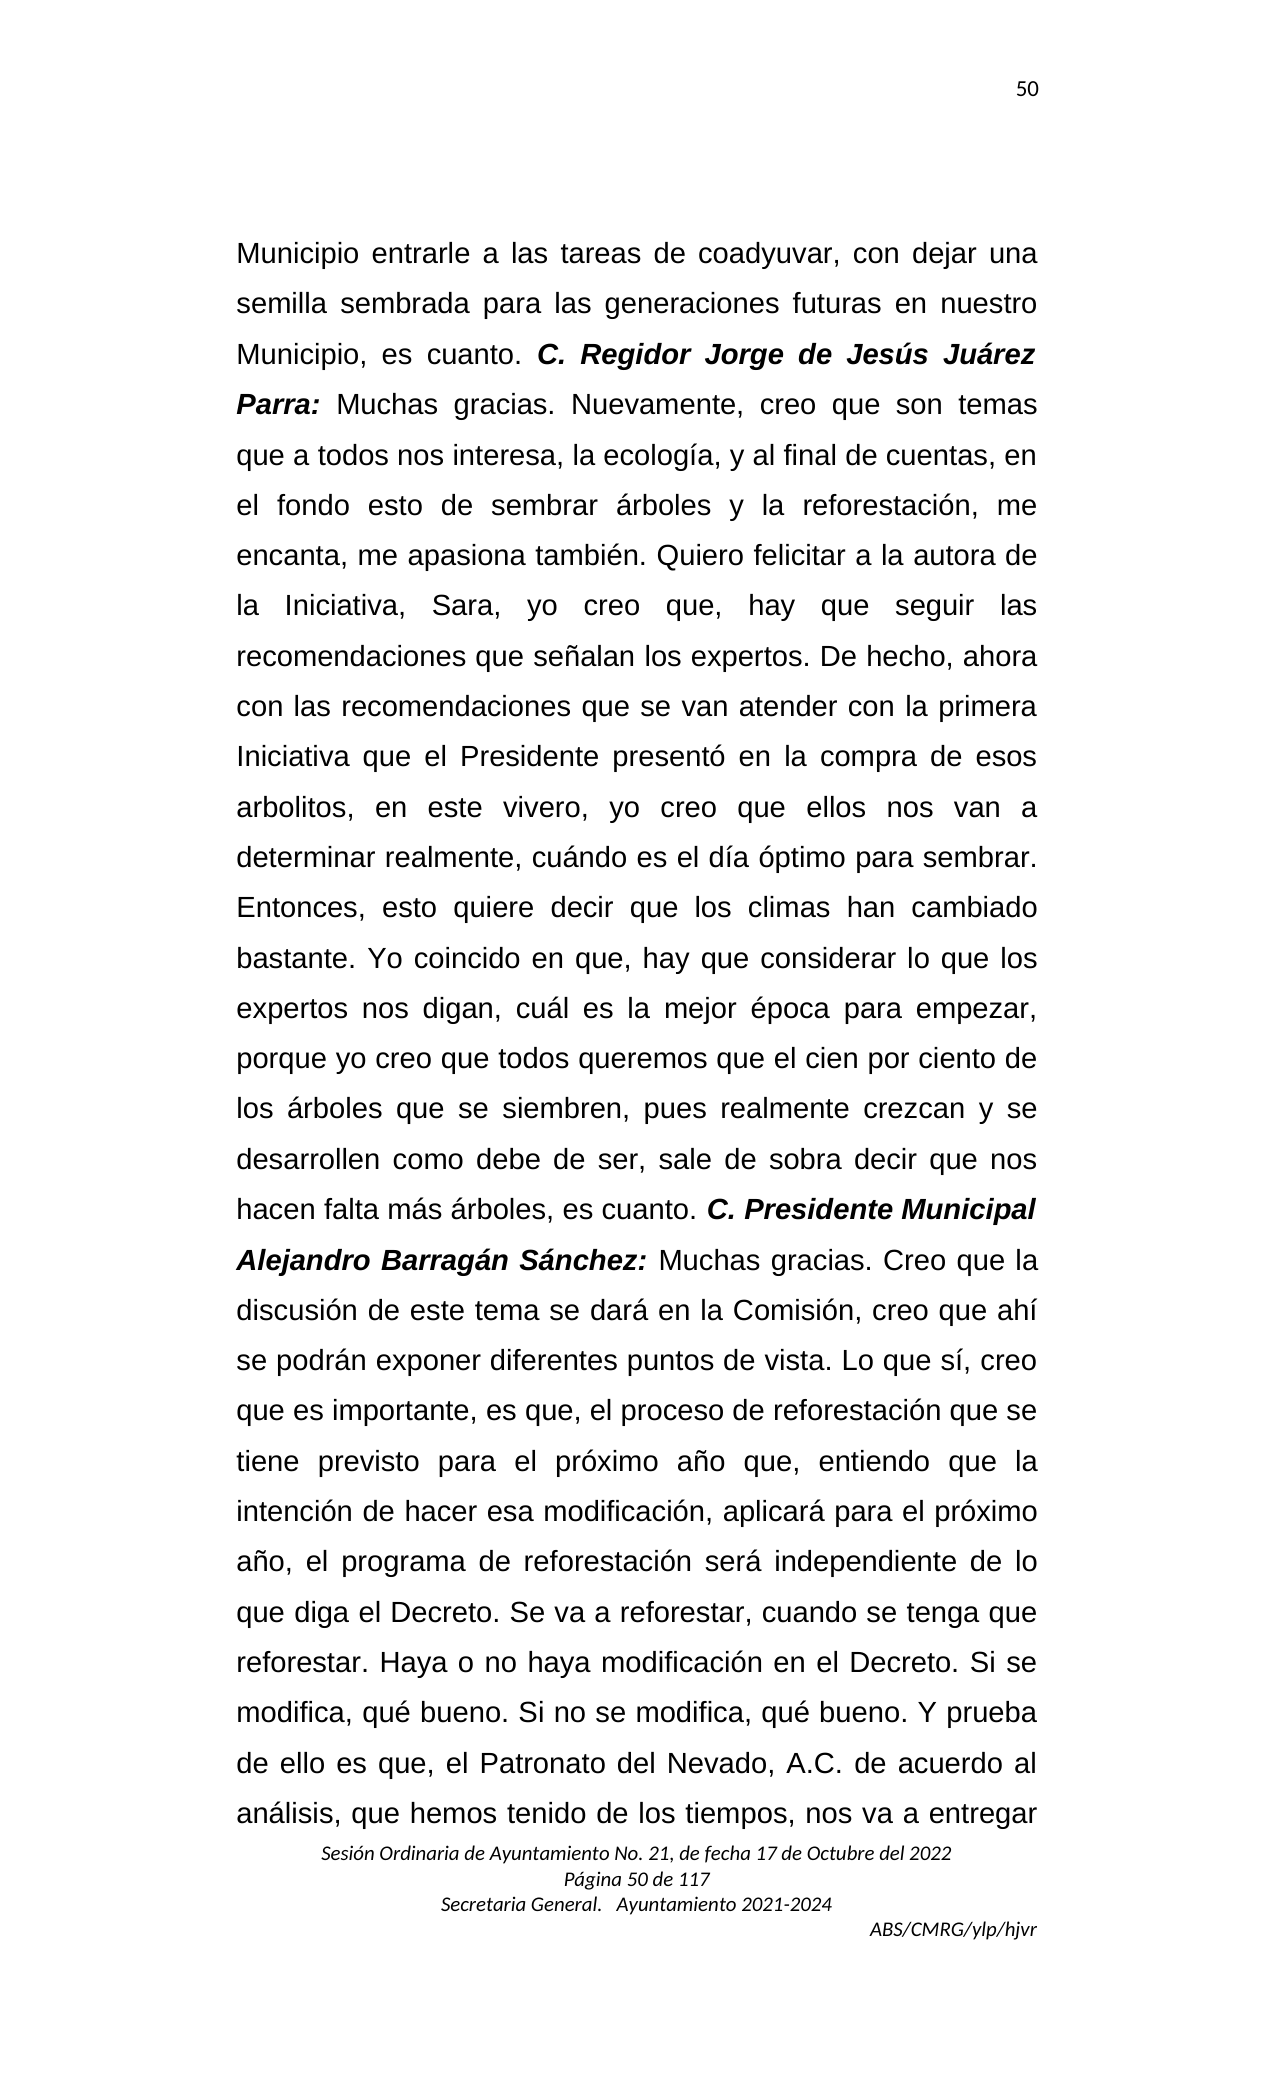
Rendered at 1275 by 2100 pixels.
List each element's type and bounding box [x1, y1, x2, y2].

text [236, 236, 1039, 1829]
